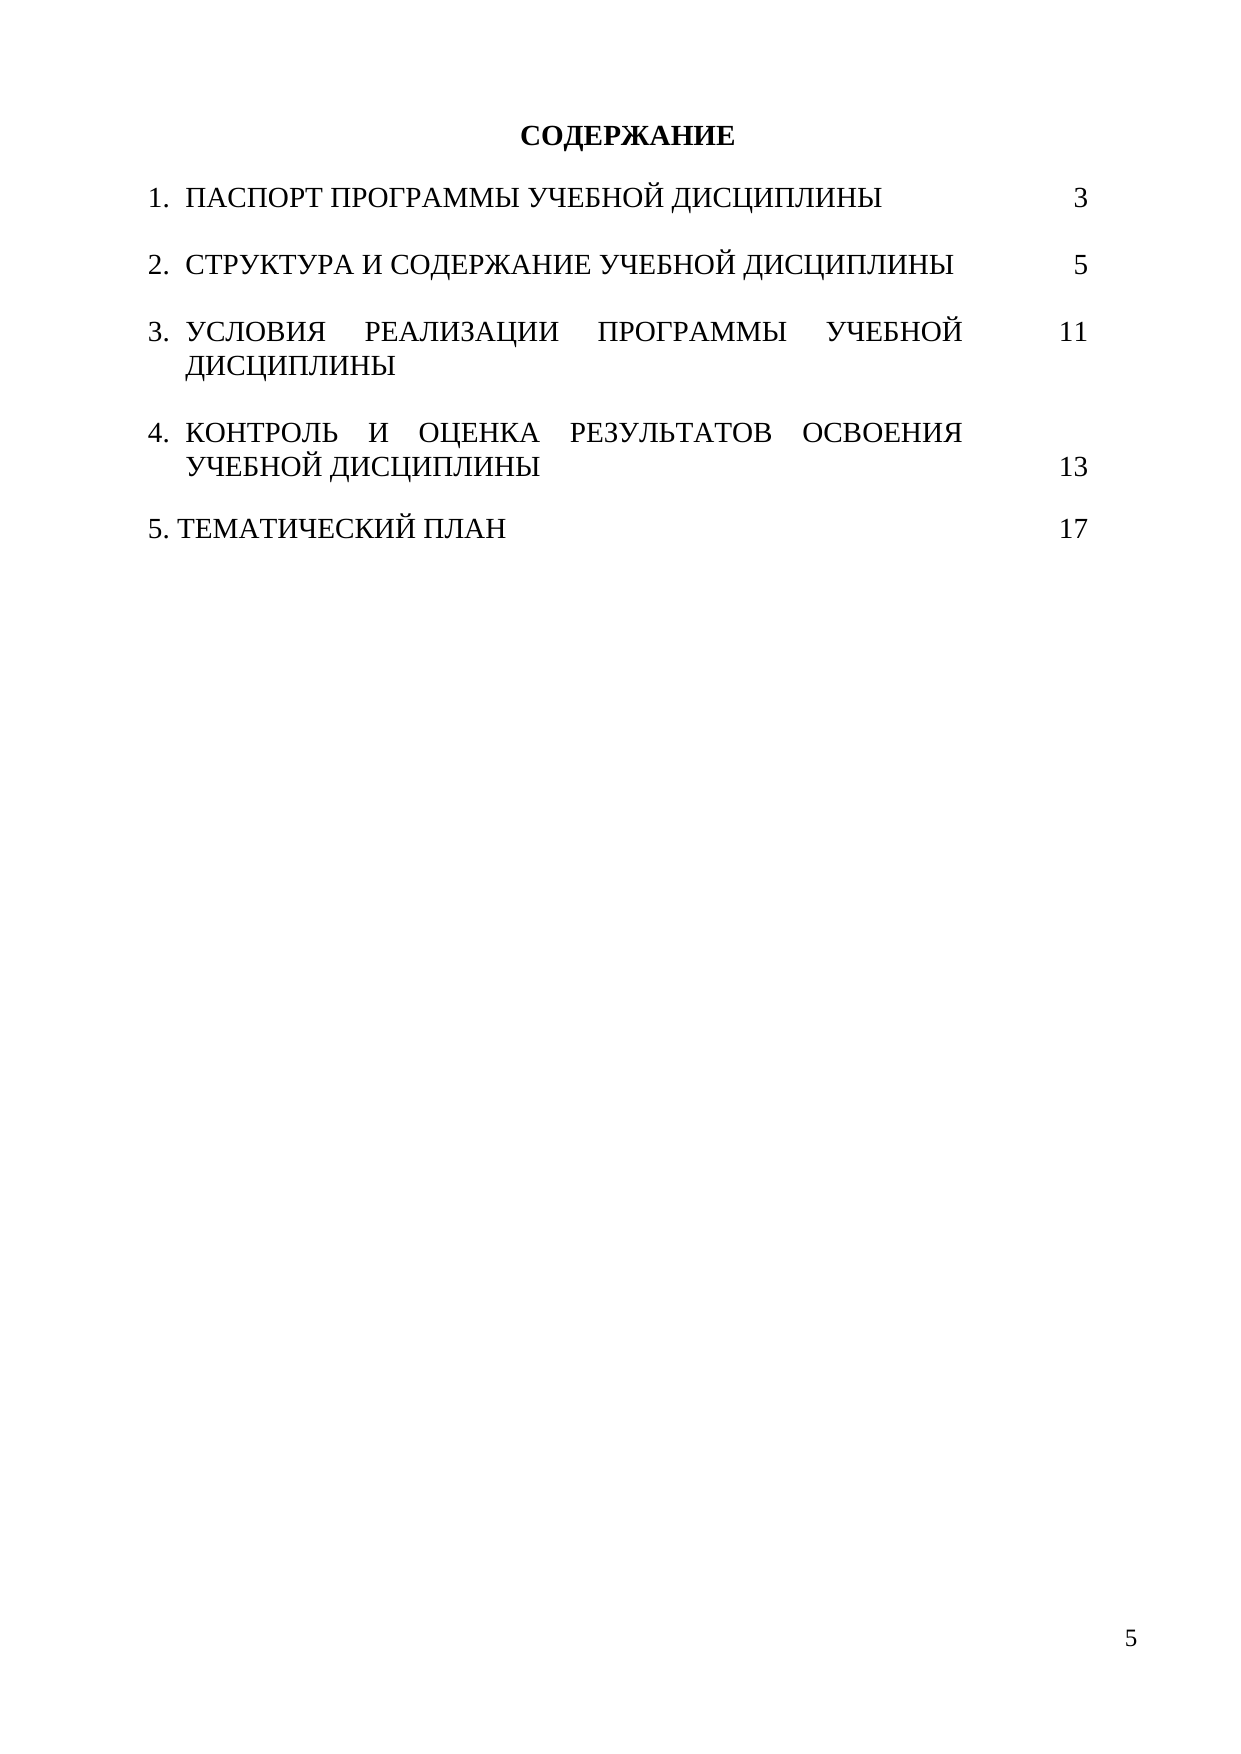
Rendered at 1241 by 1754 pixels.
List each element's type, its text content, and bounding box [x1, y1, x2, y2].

table_cell Контроль и оценка результатов Освоения учебной дисциплины [107, 415, 974, 511]
table_cell условия реализации программы учебной дисциплины [107, 315, 974, 415]
table_header 3 [975, 180, 1099, 247]
table_cell 5. ТЕМАТИЧЕСКИЙ ПЛАН [107, 511, 974, 544]
table_cell 17 [975, 511, 1099, 544]
table_cell 11 [975, 315, 1099, 415]
table_cell 5 [975, 248, 1099, 314]
subtitle СОДЕРЖАНИЕ [118, 118, 1137, 152]
table_cell 13 [975, 415, 1099, 511]
table_cell СТРУКТУРА и содержание УЧЕБНОЙ ДИСЦИПЛИНЫ [107, 248, 974, 314]
table_header ПАСПОРТ ПРОГРАММЫ УЧЕБНОЙ ДИСЦИПЛИНЫ [107, 180, 974, 247]
